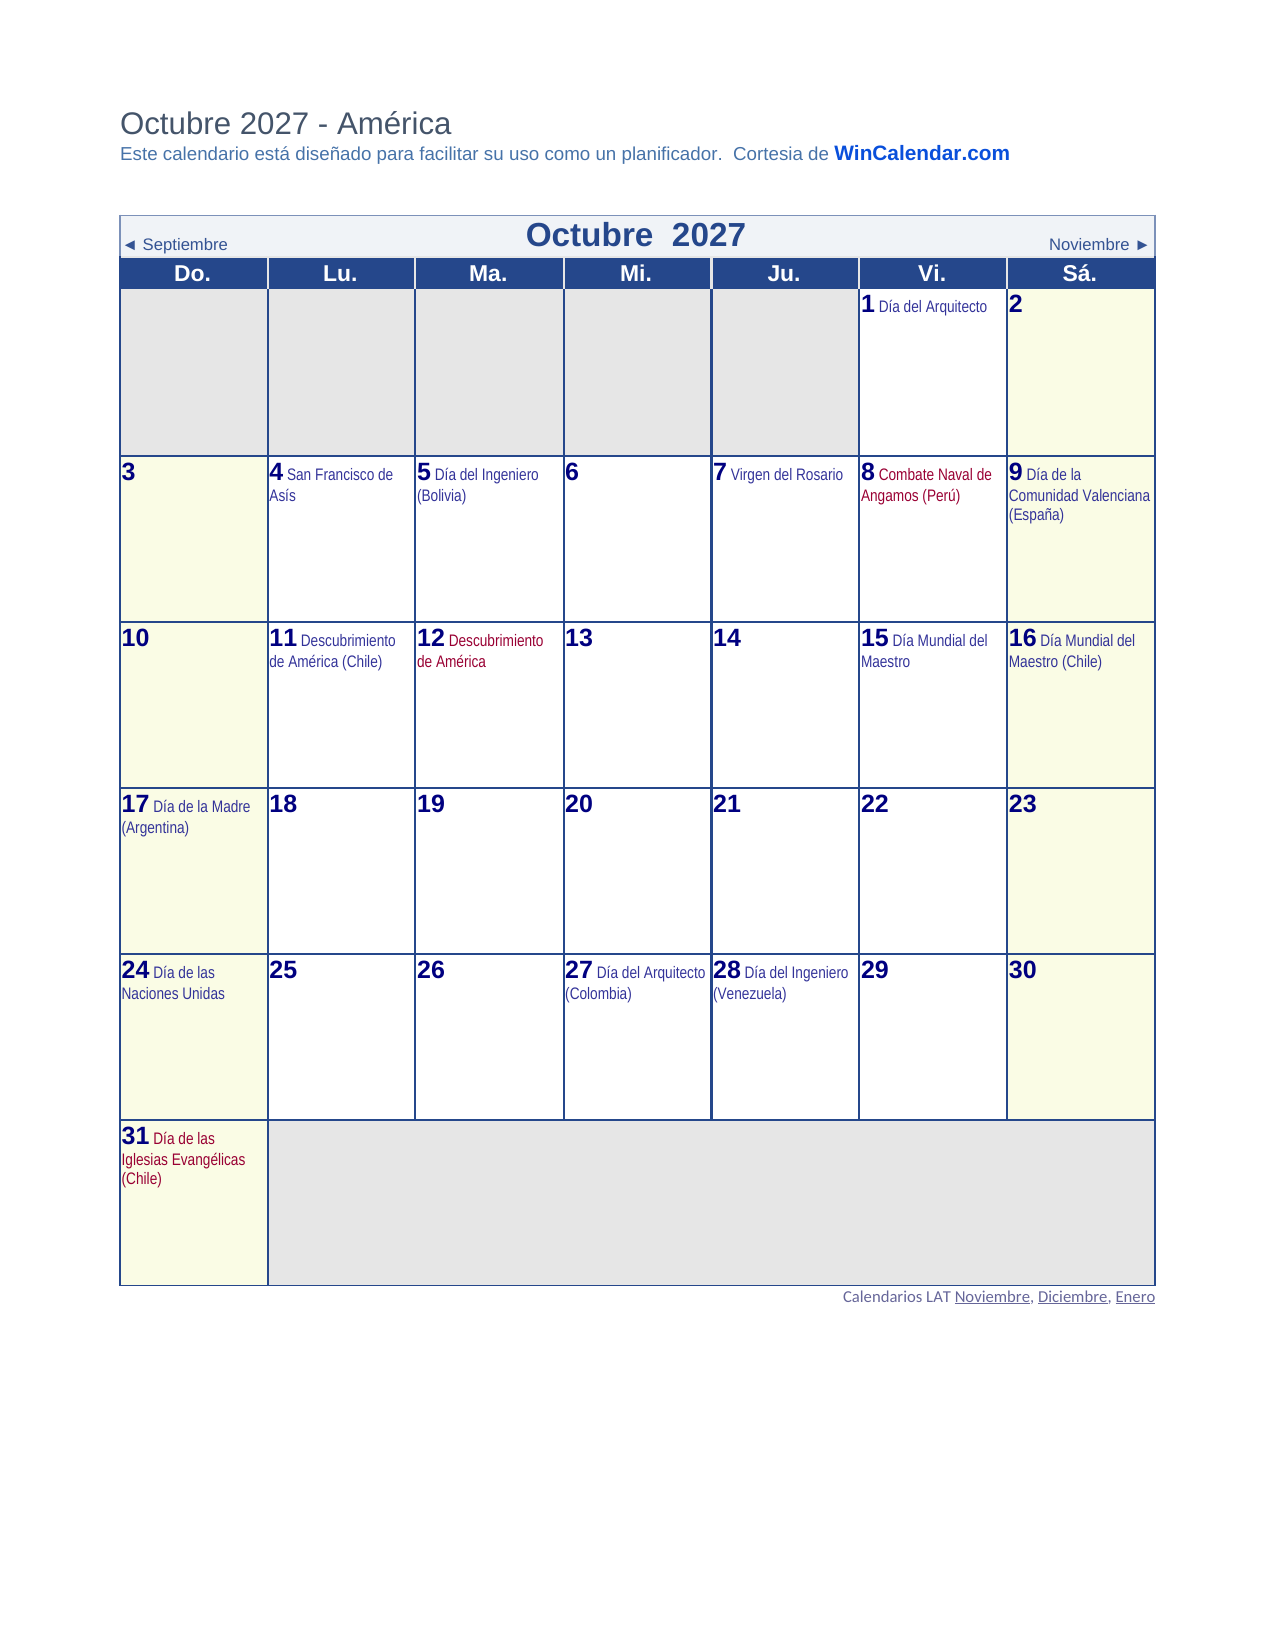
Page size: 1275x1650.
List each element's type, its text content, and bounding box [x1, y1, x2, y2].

table_cell Lu. [269, 258, 414, 289]
table_cell Do. [121, 258, 267, 289]
table_header Octubre 2027 [268, 216, 1007, 256]
table_cell 1 Día del Arquitecto [860, 289, 1006, 455]
table_cell 6 [565, 457, 710, 621]
table_cell [269, 289, 414, 455]
table_cell [713, 289, 858, 455]
text Octubre 2027 - América Este calendario está diseñado para facilitar su uso como un planificador. Cortesia de WinCalendar.com [120, 105, 1155, 193]
table_header Noviembre ► [1007, 216, 1154, 256]
table_cell 13 [565, 623, 710, 787]
text Calendarios LAT Noviembre, Diciembre, Enero [120, 1286, 1155, 1306]
table_cell 18 [269, 789, 414, 953]
table_cell Mi. [565, 258, 710, 289]
table_cell 3 [121, 457, 267, 621]
table_cell 22 [860, 789, 1006, 953]
table_cell 31 Día de las Iglesias Evangélicas (Chile) [121, 1121, 267, 1285]
table_cell Ma. [416, 258, 563, 289]
table_cell 8 Combate Naval de Angamos (Perú) [860, 457, 1006, 621]
table_cell Ju. [713, 258, 858, 289]
table_header ◄ Septiembre [121, 216, 268, 256]
table_cell 11 Descubrimiento de América (Chile) [269, 623, 414, 787]
table_cell 20 [565, 789, 710, 953]
table_cell 4 San Francisco de Asís [269, 457, 414, 621]
table_cell 10 [121, 623, 267, 787]
table_cell 26 [416, 955, 563, 1119]
table_cell 15 Día Mundial del Maestro [860, 623, 1006, 787]
table_cell 2 [1008, 289, 1154, 455]
table_cell 16 Día Mundial del Maestro (Chile) [1008, 623, 1154, 787]
table_cell 23 [1008, 789, 1154, 953]
table_cell 30 [1008, 955, 1154, 1119]
table_cell [416, 289, 563, 455]
table_cell [565, 289, 710, 455]
table_cell 5 Día del Ingeniero (Bolivia) [416, 457, 563, 621]
table_cell 9 Día de la Comunidad Valenciana (España) [1008, 457, 1154, 621]
table_cell [269, 1121, 1154, 1285]
table_cell 28 Día del Ingeniero (Venezuela) [713, 955, 858, 1119]
table_cell 14 [713, 623, 858, 787]
table_cell [121, 289, 267, 455]
table_cell 17 Día de la Madre (Argentina) [121, 789, 267, 953]
table_cell 12 Descubrimiento de América [416, 623, 563, 787]
table_cell 21 [713, 789, 858, 953]
table_cell 24 Día de las Naciones Unidas [121, 955, 267, 1119]
table_cell Vi. [860, 258, 1006, 289]
table_cell Sá. [1008, 258, 1154, 289]
table_cell 27 Día del Arquitecto (Colombia) [565, 955, 710, 1119]
table_cell 19 [416, 789, 563, 953]
table_cell 7 Virgen del Rosario [713, 457, 858, 621]
table_cell 29 [860, 955, 1006, 1119]
table_cell 25 [269, 955, 414, 1119]
